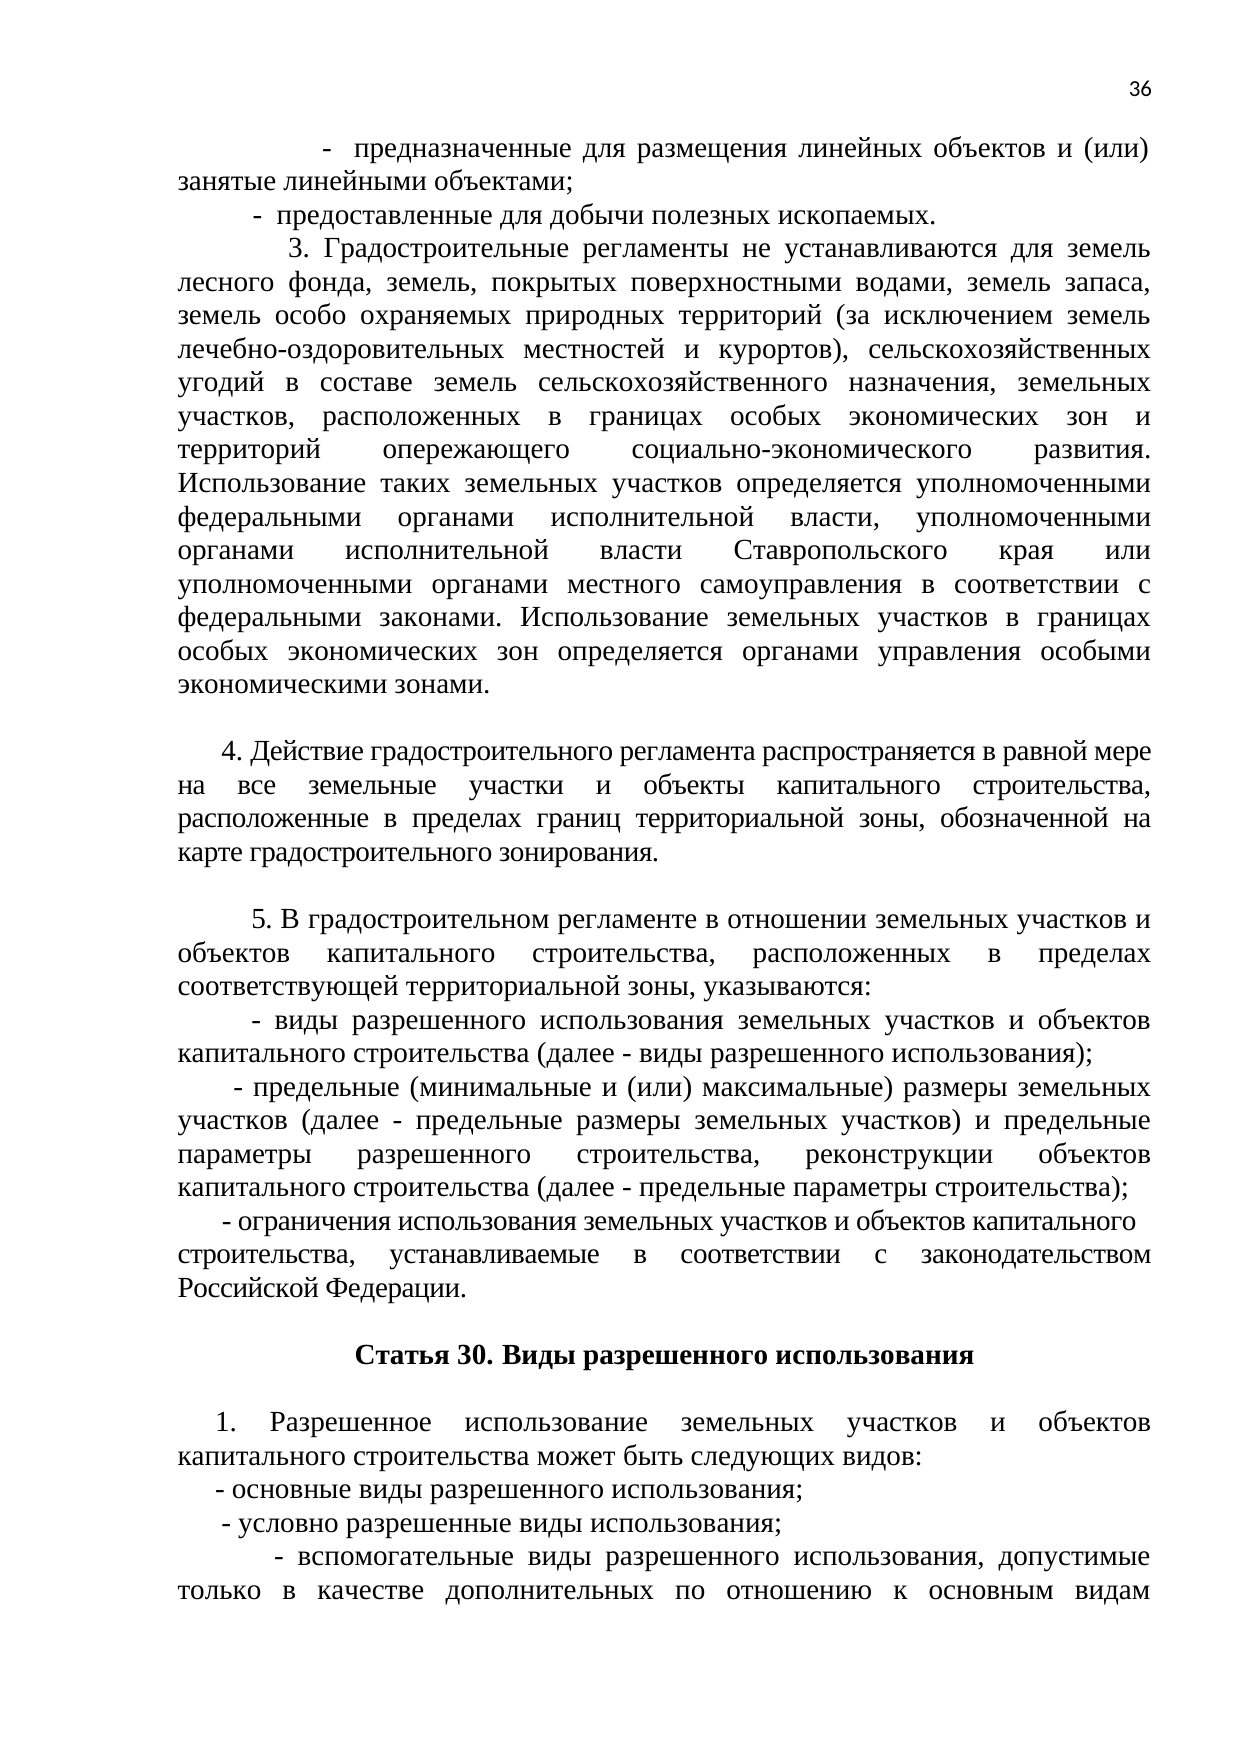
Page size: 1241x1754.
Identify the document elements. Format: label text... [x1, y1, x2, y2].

text - виды разрешенного использования земельных участков и объектов капитального строительства (далее - виды разрешенного использования); [177, 1002, 1152, 1069]
text - условно разрешенные виды использования; [177, 1505, 1152, 1538]
text - ограничения использования земельных участков и объектов капитального [177, 1203, 1152, 1237]
text - основные виды разрешенного использования; [215, 1471, 1152, 1505]
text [177, 1538, 1152, 1606]
text строительства, устанавливаемые в соответствии с законодательством Российской Федерации. [177, 1237, 1152, 1304]
text - предоставленные для добычи полезных ископаемых. [252, 197, 1152, 230]
text 3. Градостроительные регламенты не устанавливаются для земель лесного фонда, земель, покрытых поверхностными водами, земель запаса, земель особо охраняемых природных территорий (за исключением земель лечебно-оздоровительных местностей и курортов), сельскохозяйственных угодий в составе земель сельскохозяйственного назначения, земельных участков, расположенных в границах особых экономических зон и территорий опережающего социально-экономического развития. Использование таких земельных участков определяется уполномоченными федеральными органами исполнительной власти, уполномоченными органами исполнительной власти Ставропольского края или уполномоченными органами местного самоуправления в соответствии с федеральными законами. Использование земельных участков в границах особых экономических зон определяется органами управления особыми экономическими зонами. [177, 230, 1152, 700]
text 1. Разрешенное использование земельных участков и объектов капитального строительства может быть следующих видов: [177, 1404, 1152, 1471]
text Статья 30. Виды разрешенного использования [177, 1337, 1152, 1371]
text - предельные (минимальные и (или) максимальные) размеры земельных участков (далее - предельные размеры земельных участков) и предельные параметры разрешенного строительства, реконструкции объектов капитального строительства (далее - предельные параметры строительства); [177, 1069, 1152, 1203]
text 5. В градостроительном регламенте в отношении земельных участков и объектов капитального строительства, расположенных в пределах соответствующей территориальной зоны, указываются: [177, 901, 1152, 1002]
text - предназначенные для размещения линейных объектов и (или) занятые линейными объектами; [177, 130, 1152, 197]
text 4. Действие градостроительного регламента распространяется в равной мере на все земельные участки и объекты капитального строительства, расположенные в пределах границ территориальной зоны, обозначенной на карте градостроительного зонирования. [177, 733, 1152, 868]
